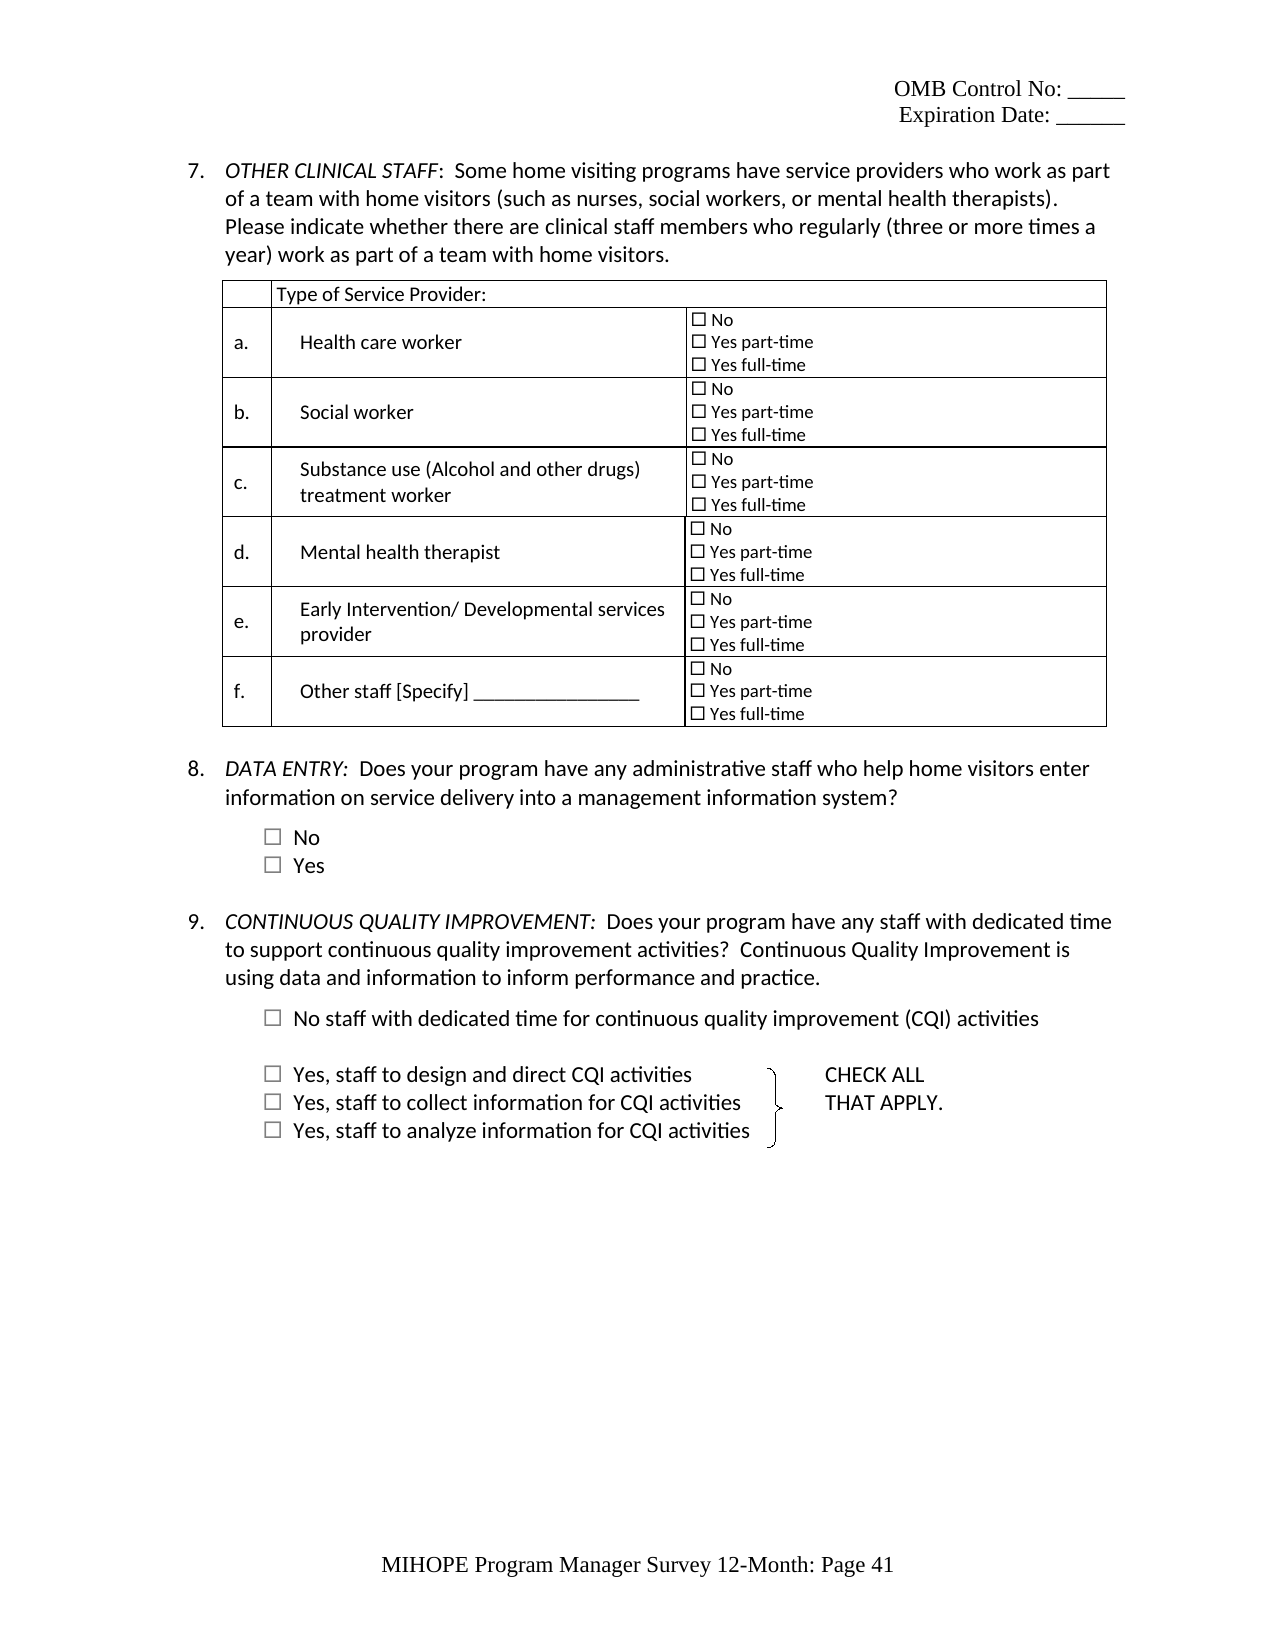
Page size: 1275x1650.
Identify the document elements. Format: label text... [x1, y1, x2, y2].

list Yes, staff to collect information for CQI activities THAT APPLY. [262, 1088, 1125, 1116]
text 9. CONTINUOUS QUALITY IMPROVEMENT: Does your program have any staff with dedicated time to support continuous quality improvement activities? Continuous Quality Improvement is using data and information to inform performance and practice. [187, 907, 1125, 991]
table_cell No Yes part-time Yes full-time [686, 657, 1106, 726]
table_cell e. [223, 587, 271, 656]
table_cell No Yes part-time Yes full-time [687, 378, 1106, 446]
table_header Type of Service Provider: [272, 281, 1106, 307]
list Yes, staff to analyze information for CQI activities [262, 1116, 1125, 1144]
table_cell Mental health therapist [272, 517, 684, 586]
list No [262, 823, 1125, 851]
table_cell f. [223, 657, 271, 726]
table_cell No Yes part-time Yes full-time [686, 517, 1106, 586]
list Yes, staff to design and direct CQI activities CHECK ALL [262, 1060, 1125, 1088]
table_cell No Yes part-time Yes full-time [686, 587, 1106, 656]
table_cell b. [223, 378, 271, 446]
table_cell [272, 378, 300, 446]
table_cell No Yes part-time Yes full-time [687, 448, 1106, 516]
table_cell Social worker [300, 378, 686, 446]
table_cell Substance use (Alcohol and other drugs) treatment worker [300, 448, 686, 516]
list No staff with dedicated time for continuous quality improvement (CQI) activities [262, 1004, 1125, 1032]
table_cell d. [223, 517, 271, 586]
text 8. DATA ENTRY: Does your program have any administrative staff who help home visitors enter information on service delivery into a management information system? [187, 754, 1125, 811]
table_cell [272, 448, 300, 516]
table_cell Early Intervention/ Developmental services provider [272, 587, 684, 656]
table_header [223, 281, 271, 307]
table_cell Other staff [Specify] ________________ [272, 657, 684, 726]
list Yes [262, 851, 1125, 879]
table_cell Health care worker [300, 308, 686, 377]
table_cell a. [223, 308, 271, 377]
text 7. OTHER CLINICAL STAFF: Some home visiting programs have service providers who work as part of a team with home visitors (such as nurses, social workers, or mental health therapists). Please indicate whether there are clinical staff members who regularly (three or more times a year) work as part of a team with home visitors. [187, 156, 1125, 268]
table_cell No Yes part-time Yes full-time [687, 308, 1106, 377]
table_cell c. [223, 448, 271, 516]
table_cell [272, 308, 300, 377]
